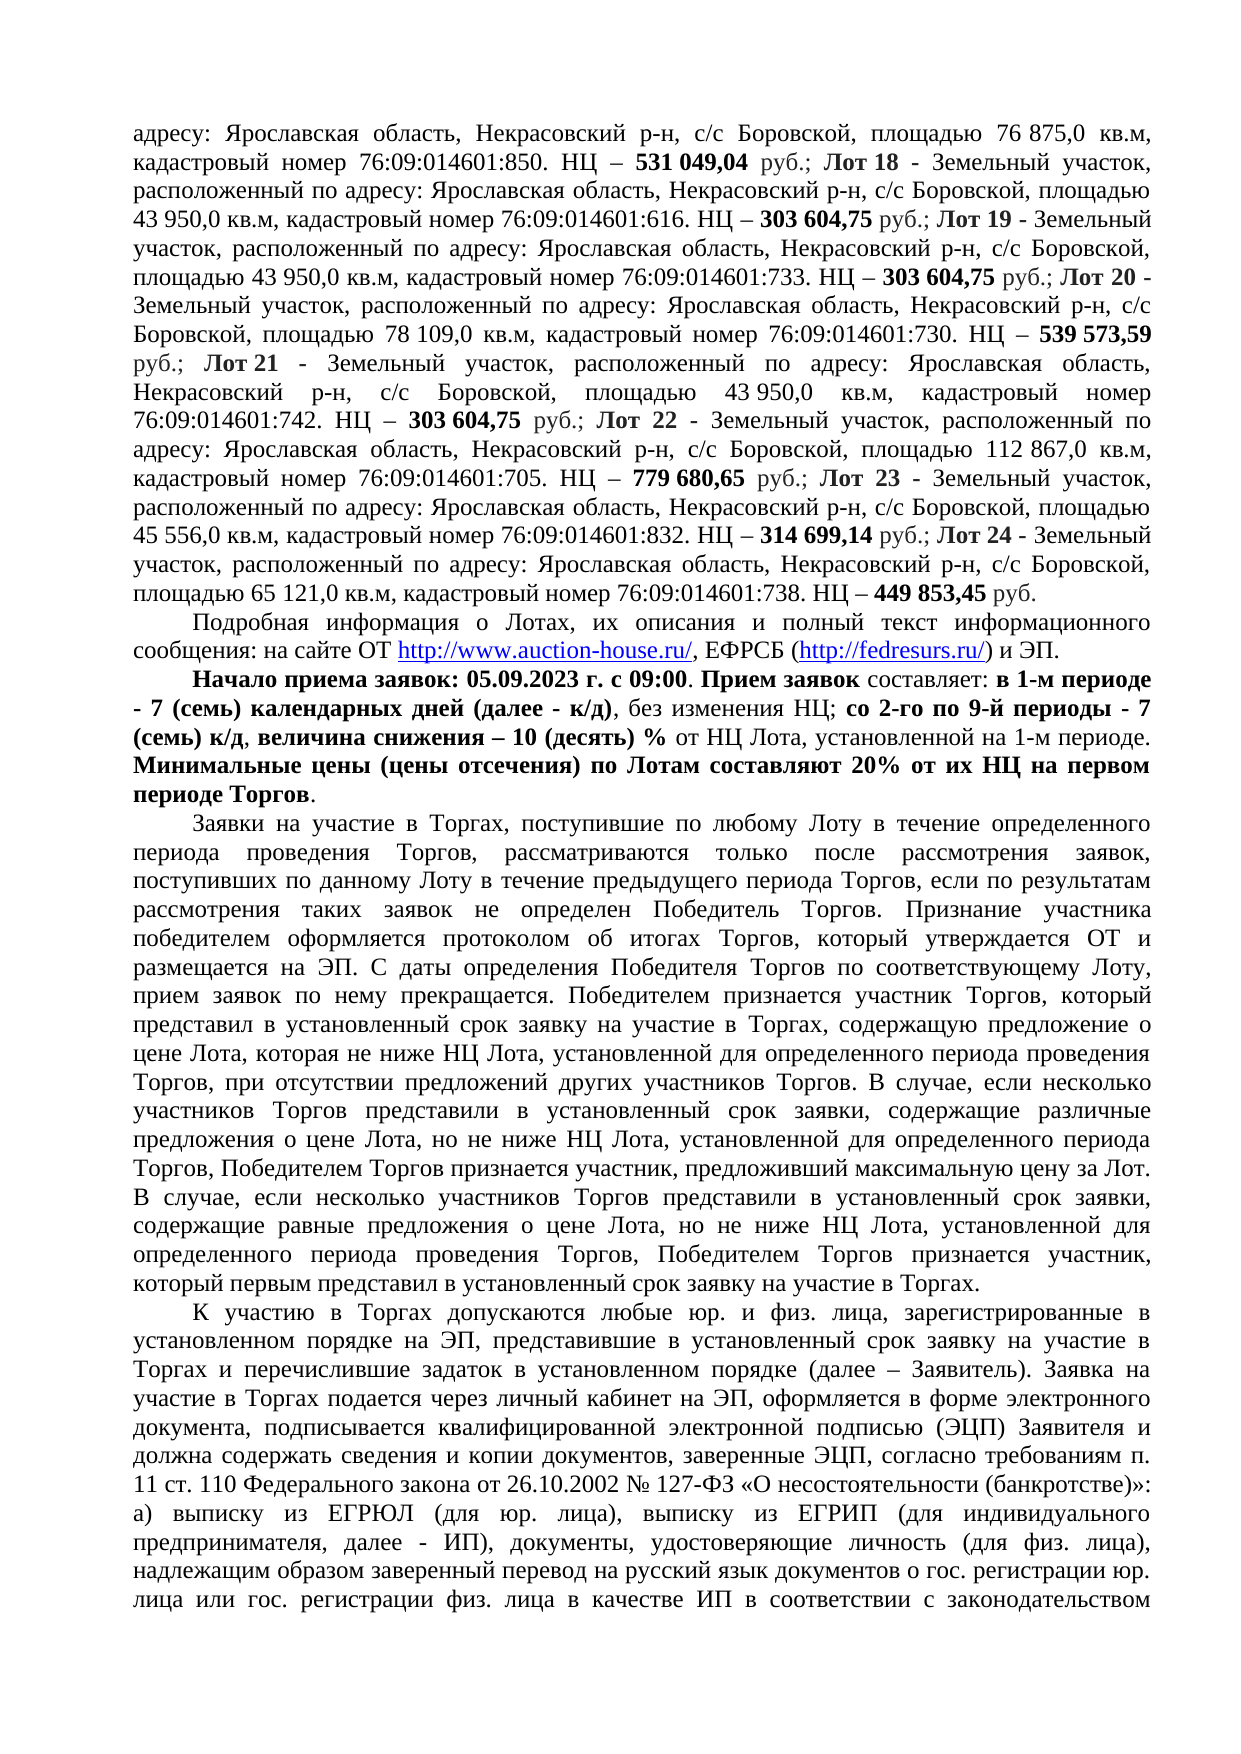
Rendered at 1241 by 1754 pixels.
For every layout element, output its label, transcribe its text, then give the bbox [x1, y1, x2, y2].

text Заявки на участие в Торгах, поступившие по любому Лоту в течение определенного периода проведения Торгов, рассматриваются только после рассмотрения заявок, поступивших по данному Лоту в течение предыдущего периода Торгов, если по результатам рассмотрения таких заявок не определен Победитель Торгов. Признание участника победителем оформляется протоколом об итогах Торгов, который утверждается ОТ и размещается на ЭП. С даты определения Победителя Торгов по соответствующему Лоту, прием заявок по нему прекращается. Победителем признается участник Торгов, который представил в установленный срок заявку на участие в Торгах, содержащую предложение о цене Лота, которая не ниже НЦ Лота, установленной для определенного периода проведения Торгов, при отсутствии предложений других участников Торгов. В случае, если несколько участников Торгов представили в установленный срок заявки, содержащие различные предложения о цене Лота, но не ниже НЦ Лота, установленной для определенного периода Торгов, Победителем Торгов признается участник, предложивший максимальную цену за Лот. В случае, если несколько участников Торгов представили в установленный срок заявки, содержащие равные предложения о цене Лота, но не ниже НЦ Лота, установленной для определенного периода проведения Торгов, Победителем Торгов признается участник, который первым представил в установленный срок заявку на участие в Торгах. [133, 808, 1152, 1297]
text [133, 118, 1152, 607]
text Подробная информация о Лотах, их описания и полный текст информационного сообщения: на сайте ОТ http://www.auction-house.ru/, ЕФРСБ (http://fedresurs.ru/) и ЭП. [133, 607, 1152, 664]
text Начало приема заявок: 05.09.2023 г. с 09:00. Прием заявок составляет: в 1-м периоде - 7 (семь) календарных дней (далее - к/д), без изменения НЦ; со 2-го по 9-й периоды - 7 (семь) к/д, величина снижения – 10 (десять) % от НЦ Лота, установленной на 1-м периоде. Минимальные цены (цены отсечения) по Лотам составляют 20% от их НЦ на первом периоде Торгов. [133, 664, 1152, 808]
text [133, 1297, 1152, 1613]
